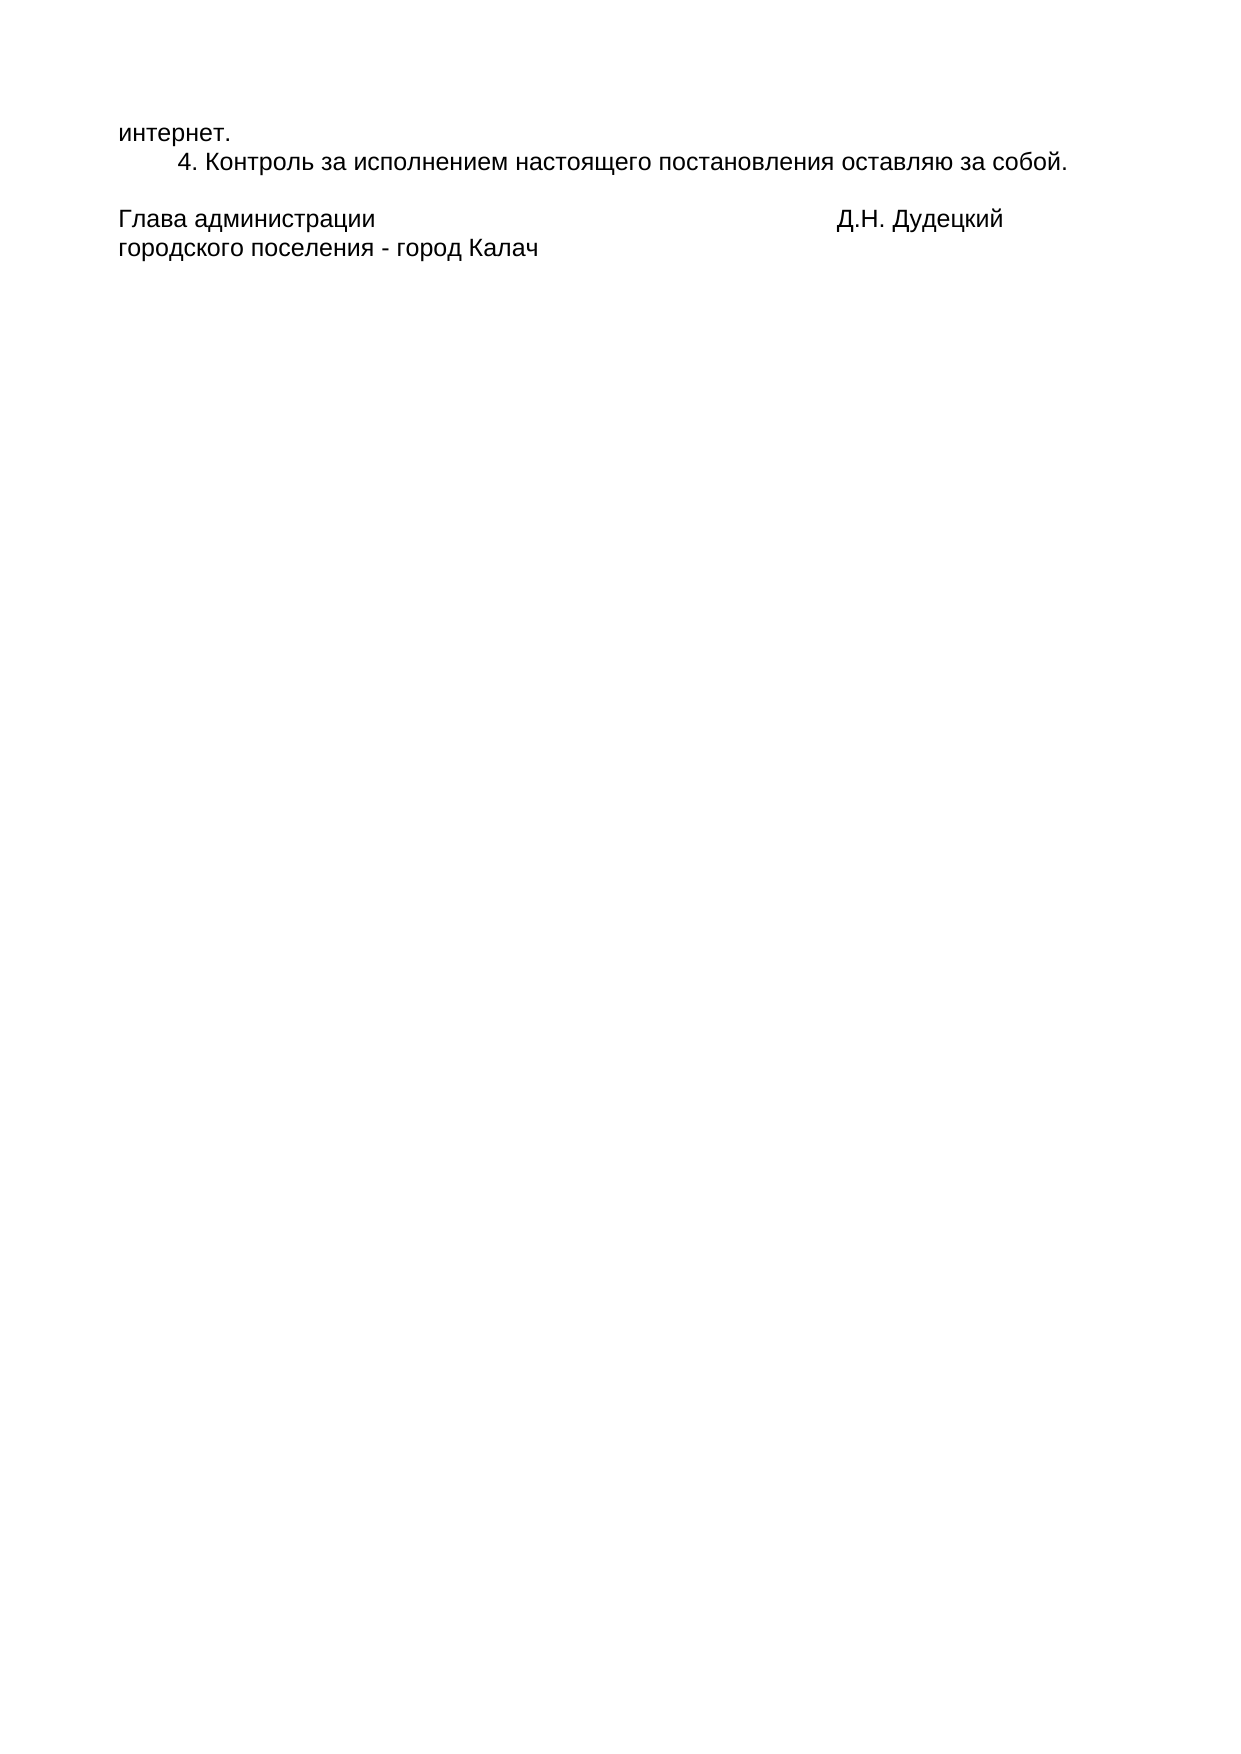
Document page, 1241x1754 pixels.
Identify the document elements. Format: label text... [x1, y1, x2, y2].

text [118, 118, 1152, 147]
table_header Д.Н. Дудецкий [635, 204, 1163, 262]
text 4. Контроль за исполнением настоящего постановления оставляю за собой. [118, 147, 1152, 176]
table_header Глава администрации городского поселения - город Калач [107, 204, 635, 262]
